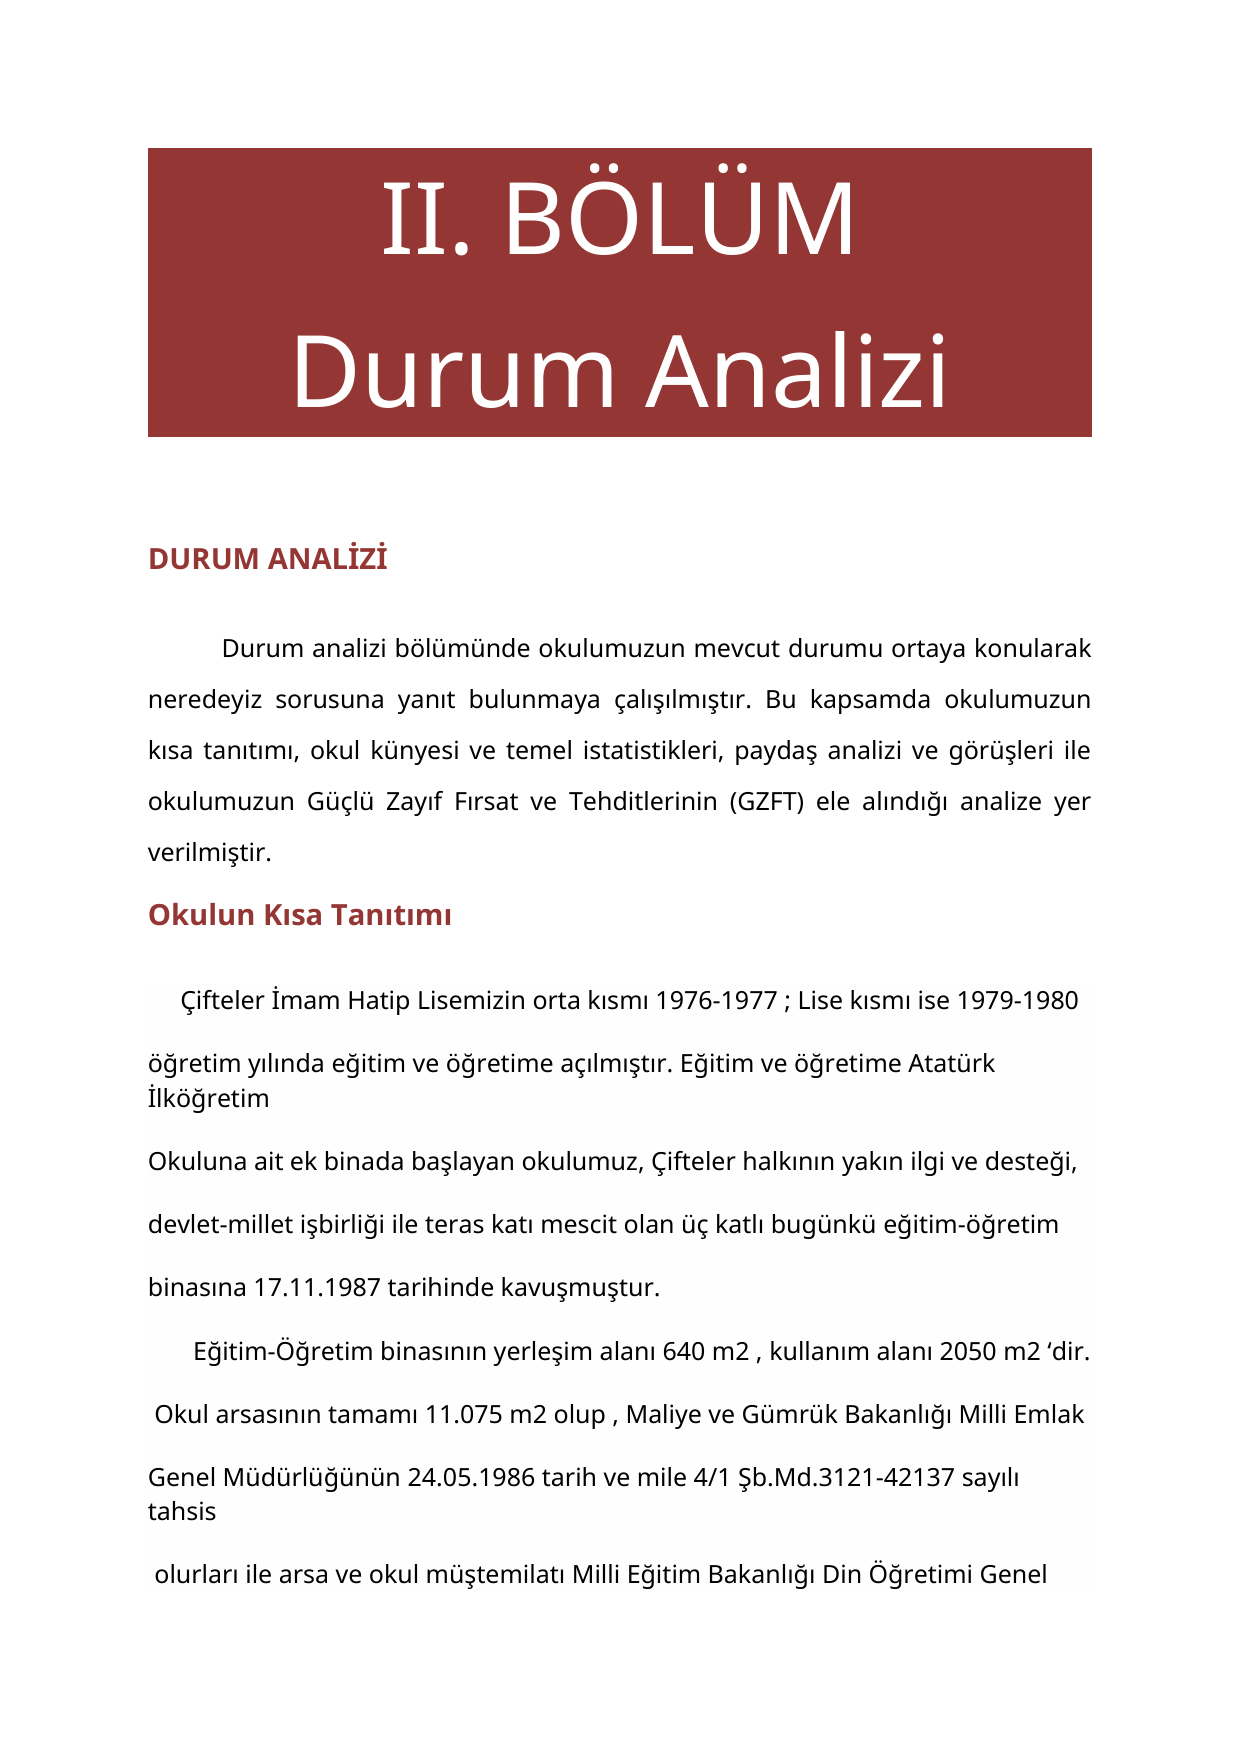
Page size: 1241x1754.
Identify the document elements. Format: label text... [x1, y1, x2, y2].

text olurları ile arsa ve okul müştemilatı Milli Eğitim Bakanlığı Din Öğretimi Genel [148, 1557, 1092, 1591]
text Okulun Kısa Tanıtımı [148, 894, 1092, 934]
text DURUM ANALİZİ [148, 538, 1092, 578]
text II. BÖLÜM [148, 148, 1092, 284]
text Genel Müdürlüğünün 24.05.1986 tarih ve mile 4/1 Şb.Md.3121-42137 sayılı tahsis [148, 1459, 1092, 1528]
text öğretim yılında eğitim ve öğretime açılmıştır. Eğitim ve öğretime Atatürk İlköğretim [148, 1046, 1092, 1114]
text devlet-millet işbirliği ile teras katı mescit olan üç katlı bugünkü eğitim-öğretim [148, 1207, 1092, 1241]
text Okul arsasının tamamı 11.075 m2 olup , Maliye ve Gümrük Bakanlığı Milli Emlak [148, 1396, 1092, 1430]
text Eğitim-Öğretim binasının yerleşim alanı 640 m2 , kullanım alanı 2050 m2 ‘dir. [148, 1333, 1092, 1367]
text binasına 17.11.1987 tarihinde kavuşmuştur. [148, 1270, 1092, 1304]
text Çifteler İmam Hatip Lisemizin orta kısmı 1976-1977 ; Lise kısmı ise 1979-1980 [148, 983, 1092, 1017]
text Durum Analizi [148, 301, 1092, 437]
text Okuluna ait ek binada başlayan okulumuz, Çifteler halkının yakın ilgi ve desteği, [148, 1143, 1092, 1177]
text Durum analizi bölümünde okulumuzun mevcut durumu ortaya konularak neredeyiz sorusuna yanıt bulunmaya çalışılmıştır. Bu kapsamda okulumuzun kısa tanıtımı, okul künyesi ve temel istatistikleri, paydaş analizi ve görüşleri ile okulumuzun Güçlü Zayıf Fırsat ve Tehditlerinin (GZFT) ele alındığı analize yer verilmiştir. [148, 631, 1092, 869]
